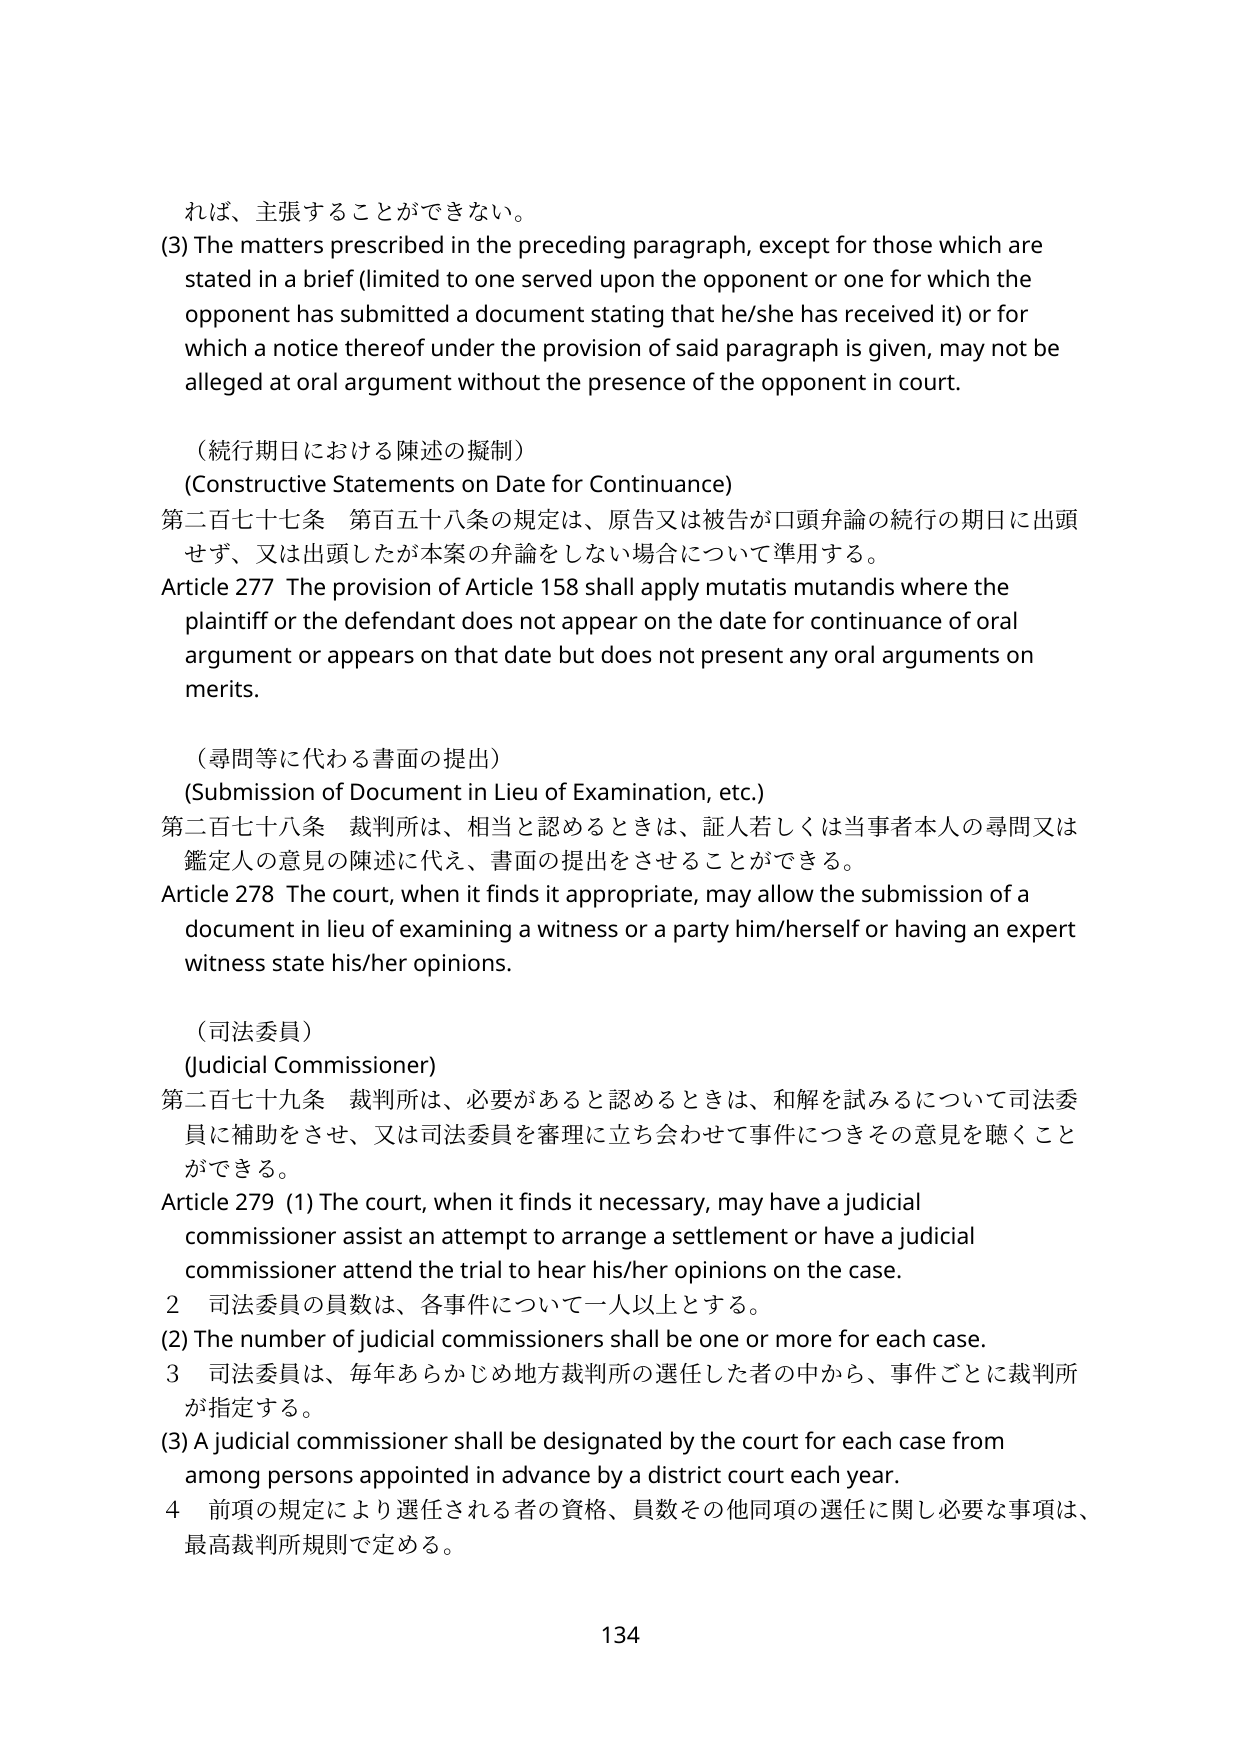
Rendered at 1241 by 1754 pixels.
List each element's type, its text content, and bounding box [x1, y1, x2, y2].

text ３ 司法委員は、毎年あらかじめ地方裁判所の選任した者の中から、事件ごとに裁判所が指定する。 [161, 1355, 1079, 1424]
text 第二百七十九条 裁判所は、必要があると認めるときは、和解を試みるについて司法委員に補助をさせ、又は司法委員を審理に立ち会わせて事件につきその意見を聴くことができる。 [161, 1082, 1079, 1184]
text ４ 前項の規定により選任される者の資格、員数その他同項の選任に関し必要な事項は、最高裁判所規則で定める。 [161, 1492, 1079, 1560]
text (2) The number of judicial commissioners shall be one or more for each case. [161, 1321, 1079, 1355]
text Article 277 The provision of Article 158 shall apply mutatis mutandis where the plaintiff or the defendant does not appear on the date for continuance of oral argument or appears on that date but does not present any oral arguments on merits. [161, 569, 1079, 706]
text （続行期日における陳述の擬制） [184, 433, 1079, 467]
text 第二百七十七条 第百五十八条の規定は、原告又は被告が口頭弁論の続行の期日に出頭せず、又は出頭したが本案の弁論をしない場合について準用する。 [161, 501, 1079, 569]
text ２ 司法委員の員数は、各事件について一人以上とする。 [161, 1287, 1079, 1321]
text Article 278 The court, when it finds it appropriate, may allow the submission of a document in lieu of examining a witness or a party him/herself or having an expert witness state his/her opinions. [161, 877, 1079, 979]
text 第二百七十八条 裁判所は、相当と認めるときは、証人若しくは当事者本人の尋問又は鑑定人の意見の陳述に代え、書面の提出をさせることができる。 [161, 809, 1079, 877]
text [161, 194, 1079, 228]
text (Constructive Statements on Date for Continuance) [184, 467, 1079, 501]
text (Submission of Document in Lieu of Examination, etc.) [184, 774, 1079, 809]
text (Judicial Commissioner) [184, 1048, 1079, 1082]
text (3) The matters prescribed in the preceding paragraph, except for those which are stated in a brief (limited to one served upon the opponent or one for which the opponent has submitted a document stating that he/she has received it) or for which a notice thereof under the provision of said paragraph is given, may not be alleged at oral argument without the presence of the opponent in court. [161, 228, 1079, 399]
text （尋問等に代わる書面の提出） [184, 740, 1079, 774]
text (3) A judicial commissioner shall be designated by the court for each case from among persons appointed in advance by a district court each year. [161, 1424, 1079, 1492]
text Article 279 (1) The court, when it finds it necessary, may have a judicial commissioner assist an attempt to arrange a settlement or have a judicial commissioner attend the trial to hear his/her opinions on the case. [161, 1184, 1079, 1287]
text （司法委員） [184, 1014, 1079, 1048]
